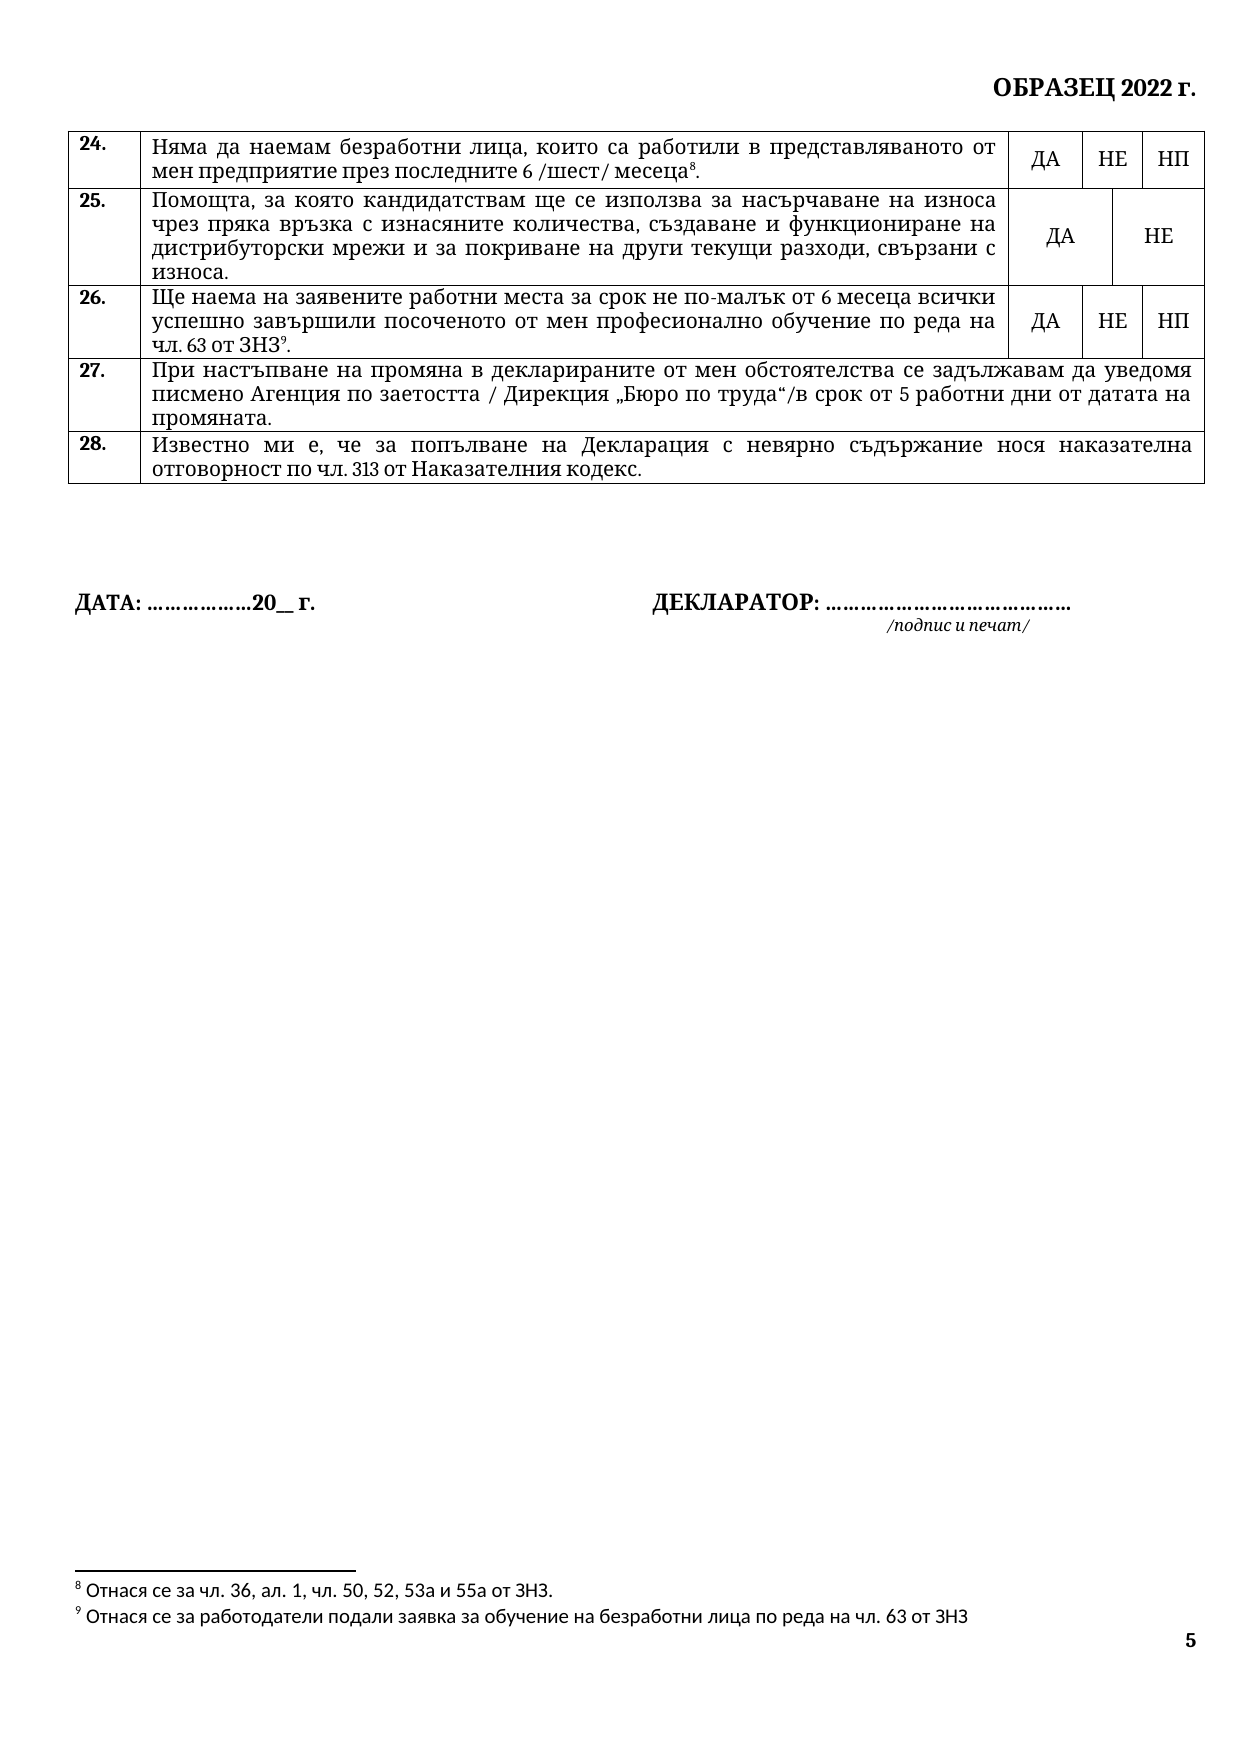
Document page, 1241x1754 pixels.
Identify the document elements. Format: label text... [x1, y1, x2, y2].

table_cell При настъпване на промяна в декларираните от мен обстоятелства се задължавам да уведомя писмено Агенция по заетостта / Дирекция „Бюро по труда“/в срок от 5 работни дни от датата на промяната. [141, 359, 1204, 431]
table_cell Известно ми е, че за попълване на Декларация с невярно съдържание нося наказателна отговорност по чл. 313 от Наказателния кодекс. [141, 432, 1204, 483]
text /подпис и печат/ [812, 616, 1196, 635]
table_cell Няма да наемам безработни лица, които са работили в представляваното от мен предприятие през последните 6 /шест/ месеца. [141, 132, 1008, 188]
table_cell 25. [69, 189, 140, 285]
table_cell НЕ [1113, 189, 1204, 285]
table_cell Ще наема на заявените работни места за срок не по-малък от 6 месеца всички успешно завършили посоченото от мен професионално обучение по реда на чл. 63 от ЗНЗ. [141, 286, 1008, 358]
table_cell НП [1143, 132, 1204, 188]
table_cell 27. [69, 359, 140, 431]
table_cell 26. [69, 286, 140, 358]
table_cell НЕ [1083, 286, 1142, 358]
table_cell 28. [69, 432, 140, 483]
text ДATA: ………………20__ г. ДЕКЛАРАТОР: …………………………………… [75, 590, 1196, 616]
table_cell ДА [1009, 132, 1082, 188]
table_cell НЕ [1083, 132, 1142, 188]
table_cell ДА [1009, 286, 1082, 358]
table_cell НП [1143, 286, 1204, 358]
table_cell 24. [69, 132, 140, 188]
table_cell Помощта, за която кандидатствам ще се използва за насърчаване на износа чрез пряка връзка с изнасяните количества, създаване и функциониране на дистрибуторски мрежи и за покриване на други текущи разходи, свързани с износа. [141, 189, 1008, 285]
table_cell ДА [1009, 189, 1112, 285]
